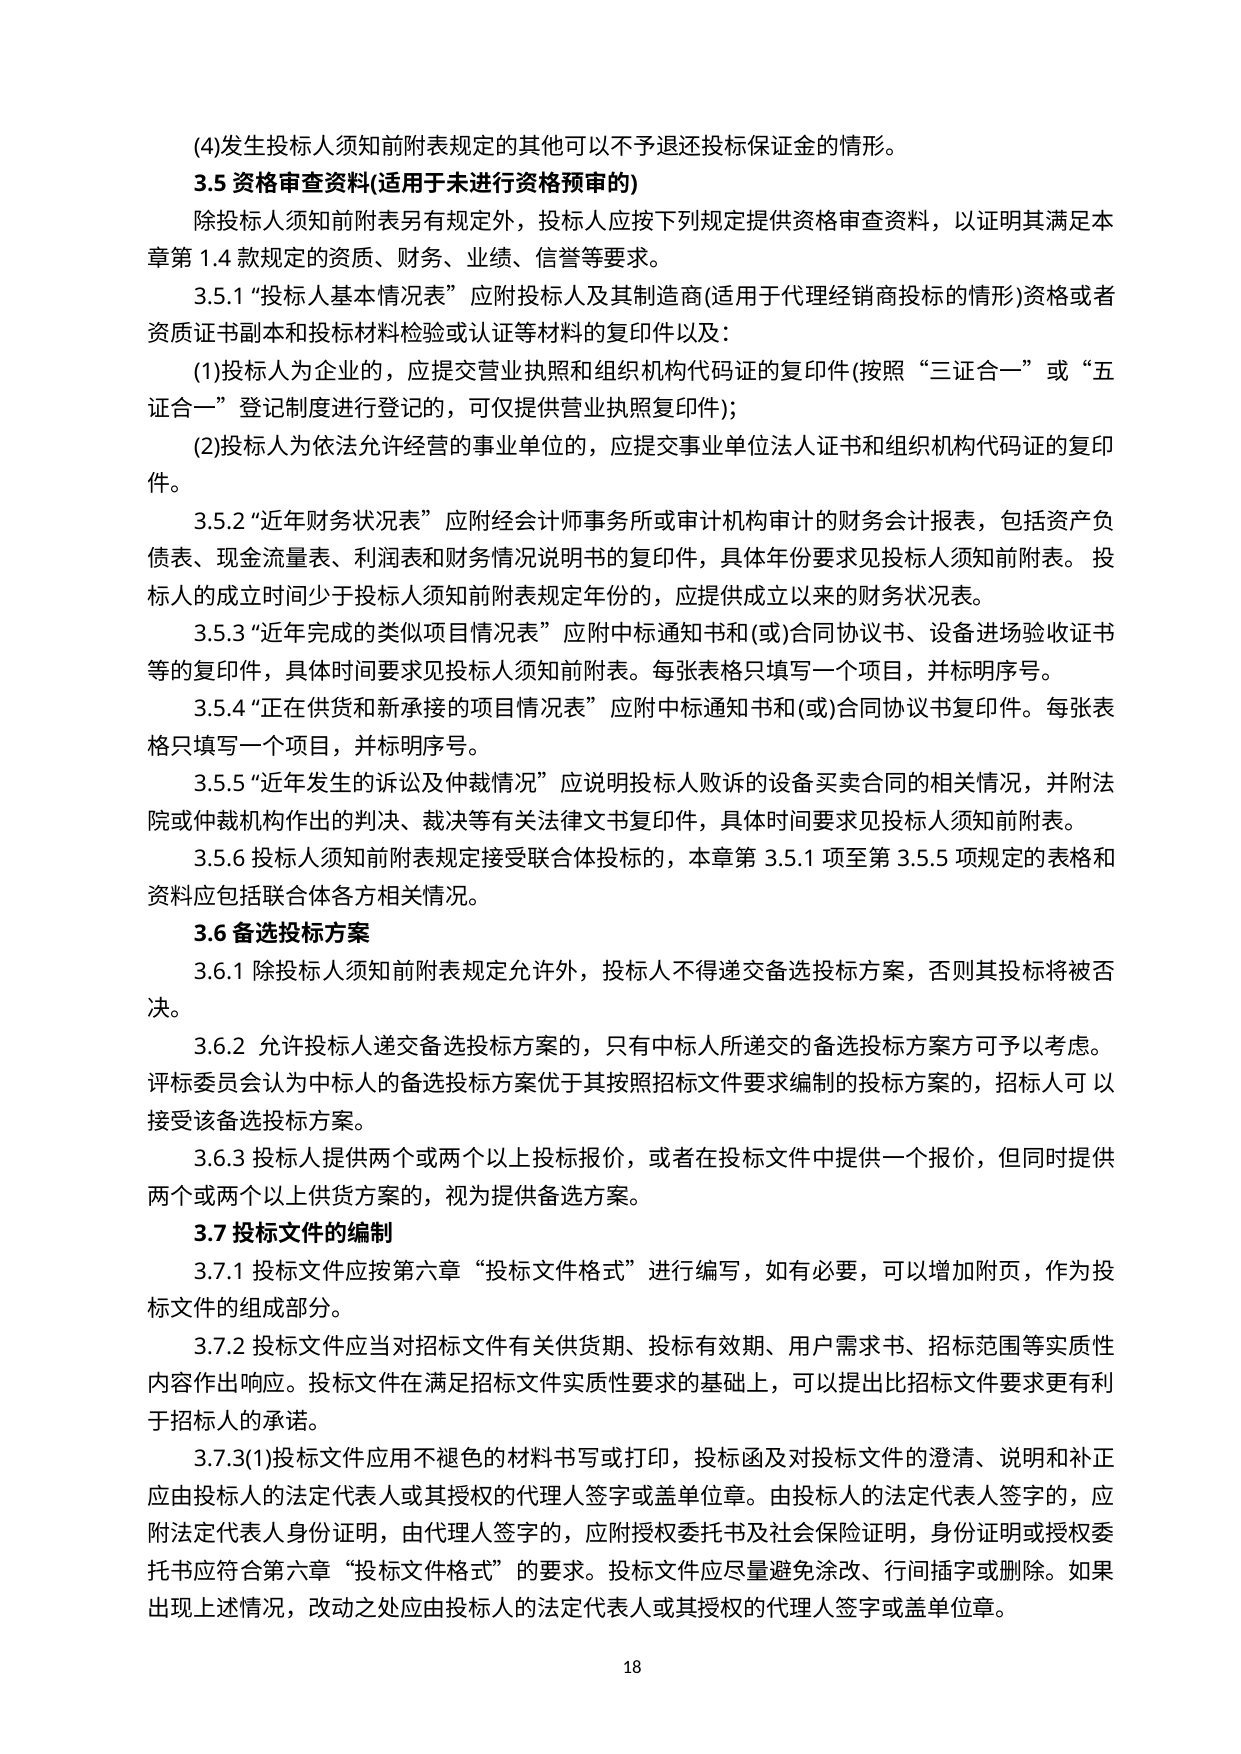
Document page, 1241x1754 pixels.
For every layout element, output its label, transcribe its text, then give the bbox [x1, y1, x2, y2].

text 3.6.2 允许投标人递交备选投标方案的，只有中标人所递交的备选投标方案方可予以考虑。 评标委员会认为中标人的备选投标方案优于其按照招标文件要求编制的投标方案的，招标人可 以接受该备选投标方案。 [148, 1024, 1116, 1137]
text 3.5.6 投标人须知前附表规定接受联合体投标的，本章第 3.5.1 项至第 3.5.5 项规定的表格和资料应包括联合体各方相关情况。 [148, 837, 1116, 912]
text 除投标人须知前附表另有规定外，投标人应按下列规定提供资格审查资料，以证明其满足本章第 1.4 款规定的资质、财务、业绩、信誉等要求。 [148, 199, 1116, 274]
text 3.7.1 投标文件应按第六章“投标文件格式”进行编写，如有必要，可以增加附页，作为投标文件的组成部分。 [148, 1249, 1116, 1324]
text 3.7 投标文件的编制 [148, 1212, 1116, 1249]
text 3.5.5 “近年发生的诉讼及仲裁情况”应说明投标人败诉的设备买卖合同的相关情况，并附法院或仲裁机构作出的判决、裁决等有关法律文书复印件，具体时间要求见投标人须知前附表。 [148, 762, 1116, 837]
text 3.7.2 投标文件应当对招标文件有关供货期、投标有效期、用户需求书、招标范围等实质性内容作出响应。投标文件在满足招标文件实质性要求的基础上，可以提出比招标文件要求更有利于招标人的承诺。 [148, 1324, 1116, 1437]
text 3.5.2 “近年财务状况表”应附经会计师事务所或审计机构审计的财务会计报表，包括资产负 债表、现金流量表、利润表和财务情况说明书的复印件，具体年份要求见投标人须知前附表。 投标人的成立时间少于投标人须知前附表规定年份的，应提供成立以来的财务状况表。 [148, 499, 1116, 612]
text 3.6.3 投标人提供两个或两个以上投标报价，或者在投标文件中提供一个报价，但同时提供两个或两个以上供货方案的，视为提供备选方案。 [148, 1137, 1116, 1212]
text 3.6.1 除投标人须知前附表规定允许外，投标人不得递交备选投标方案，否则其投标将被否 决。 [148, 949, 1116, 1024]
text (4)发生投标人须知前附表规定的其他可以不予退还投标保证金的情形。 [148, 124, 1116, 162]
text 3.5.3 “近年完成的类似项目情况表”应附中标通知书和(或)合同协议书、设备进场验收证书等的复印件，具体时间要求见投标人须知前附表。每张表格只填写一个项目，并标明序号。 [148, 612, 1116, 687]
text 3.5 资格审查资料(适用于未进行资格预审的) [148, 162, 1116, 199]
text (2)投标人为依法允许经营的事业单位的，应提交事业单位法人证书和组织机构代码证的复印件。 [148, 424, 1116, 499]
text 3.5.4 “正在供货和新承接的项目情况表”应附中标通知书和(或)合同协议书复印件。每张表格只填写一个项目，并标明序号。 [148, 687, 1116, 762]
text 3.7.3(1)投标文件应用不褪色的材料书写或打印，投标函及对投标文件的澄清、说明和补正应由投标人的法定代表人或其授权的代理人签字或盖单位章。由投标人的法定代表人签字的，应附法定代表人身份证明，由代理人签字的，应附授权委托书及社会保险证明，身份证明或授权委托书应符合第六章“投标文件格式”的要求。投标文件应尽量避免涂改、行间插字或删除。如果出现上述情况，改动之处应由投标人的法定代表人或其授权的代理人签字或盖单位章。 [148, 1437, 1116, 1624]
text (1)投标人为企业的，应提交营业执照和组织机构代码证的复印件(按照“三证合一”或“五证合一”登记制度进行登记的，可仅提供营业执照复印件)； [148, 349, 1116, 424]
text 3.6 备选投标方案 [148, 912, 1116, 949]
text 3.5.1 “投标人基本情况表”应附投标人及其制造商(适用于代理经销商投标的情形)资格或者资质证书副本和投标材料检验或认证等材料的复印件以及： [148, 274, 1116, 349]
